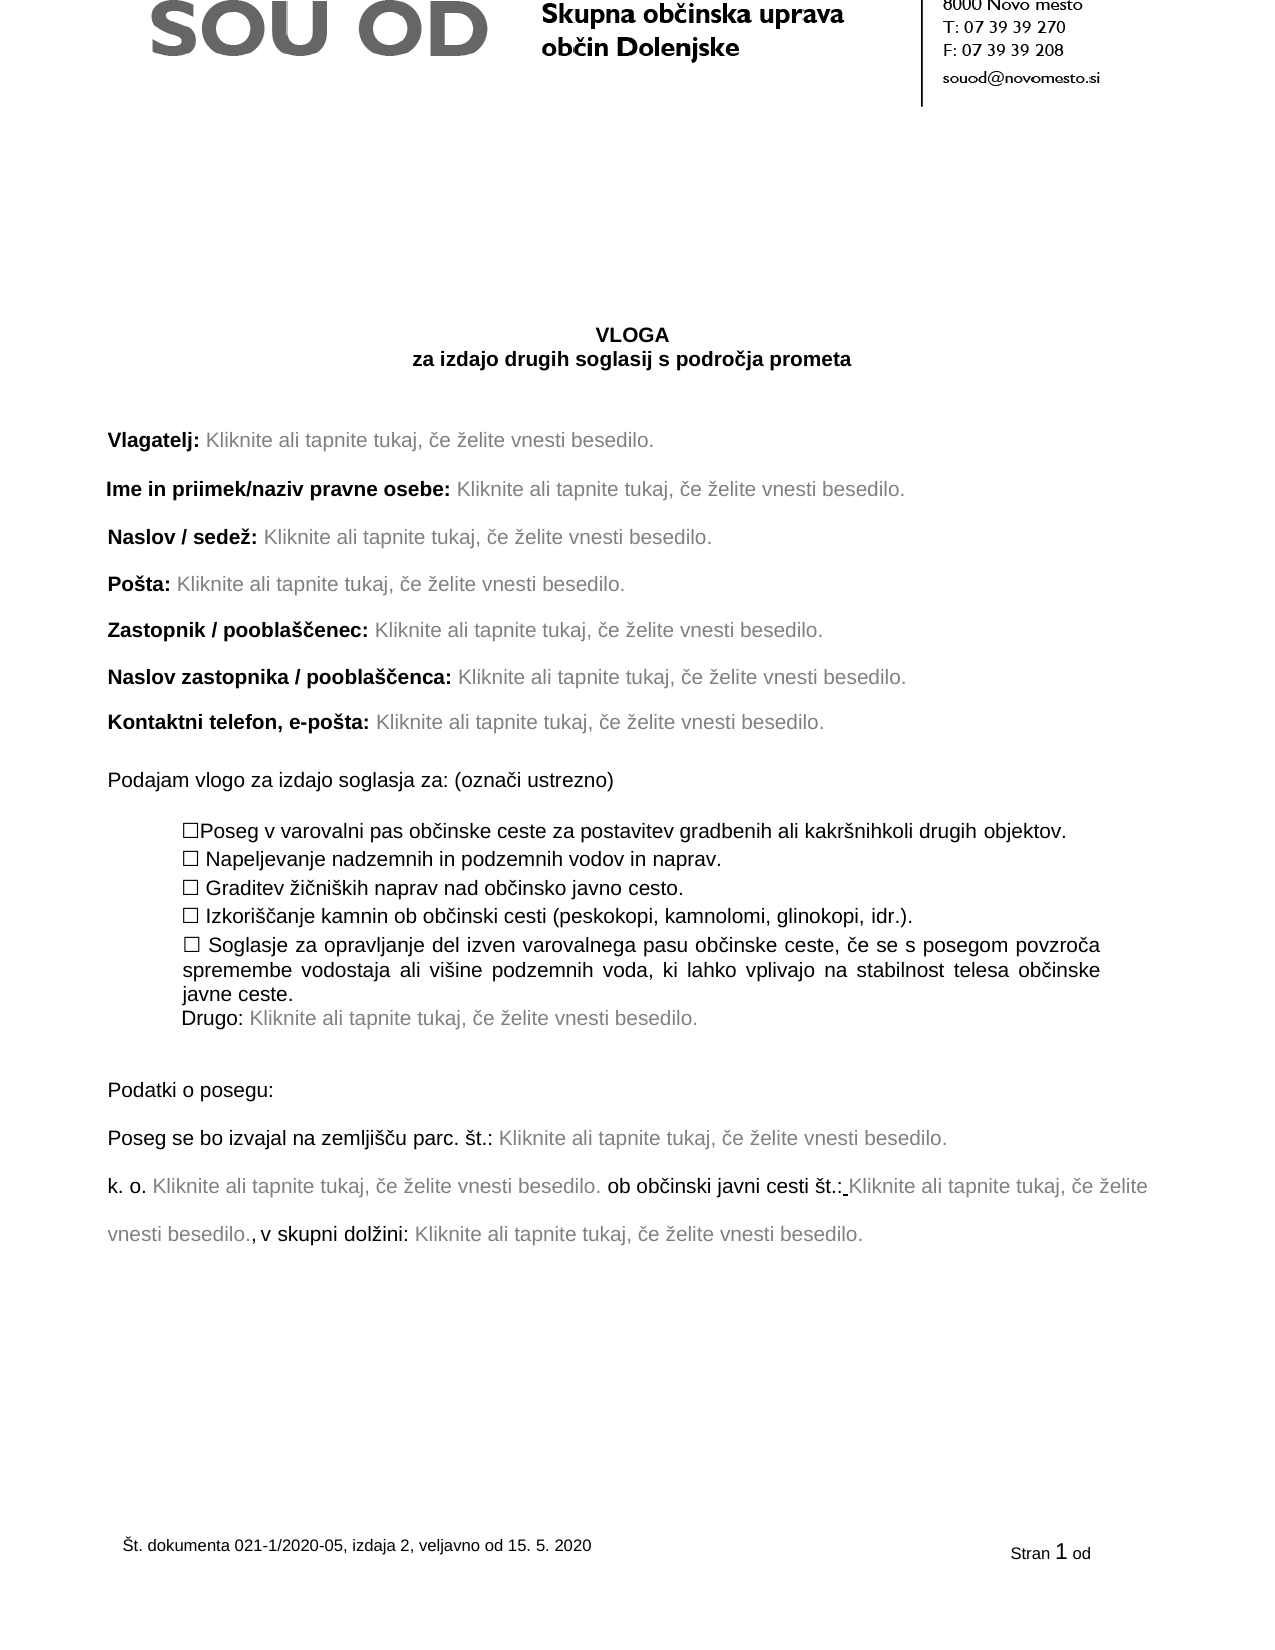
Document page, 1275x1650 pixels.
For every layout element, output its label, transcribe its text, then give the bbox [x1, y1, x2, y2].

text Kontaktni telefon, e-pošta: [107, 711, 1162, 734]
list Soglasje za opravljanje del izven varovalnega pasu občinske ceste, če se s posegom povzroča spremembe vodostaja ali višine podzemnih voda, ki lahko vplivajo na stabilnost telesa občinske javne ceste. [182, 930, 1101, 1006]
text Naslov zastopnika / pooblaščenca: [107, 667, 1162, 689]
text Podatki o posegu: [107, 1078, 1162, 1102]
text za izdajo drugih soglasij s področja prometa [389, 347, 874, 371]
text Zastopnik / pooblaščenec: [107, 620, 1162, 642]
text Pošta: [107, 573, 1162, 596]
list Poseg v varovalni pas občinske ceste za postavitev gradbenih ali kakršnihkoli drugih objektov. [181, 816, 1162, 844]
text Naslov / sedež: [107, 526, 1162, 549]
text Poseg se bo izvajal na zemljišču parc. št.: [107, 1126, 1162, 1150]
text k. o. ob občinski javni cesti št.: , v skupni dolžini: [107, 1173, 1151, 1245]
list Drugo: [181, 1006, 1162, 1030]
text Podajam vlogo za izdajo soglasja za: (označi ustrezno) [107, 768, 1162, 792]
list Izkoriščanje kamnin ob občinski cesti (peskokopi, kamnolomi, glinokopi, idr.). [181, 901, 1162, 930]
subtitle VLOGA [389, 323, 875, 347]
list Graditev žičniških naprav nad občinsko javno cesto. [181, 873, 1162, 901]
list Napeljevanje nadzemnih in podzemnih vodov in naprav. [181, 844, 1162, 873]
text Vlagatelj: [107, 428, 1162, 452]
picture [0, 0, 1263, 107]
text Ime in priimek/naziv pravne osebe: [89, 477, 1162, 501]
